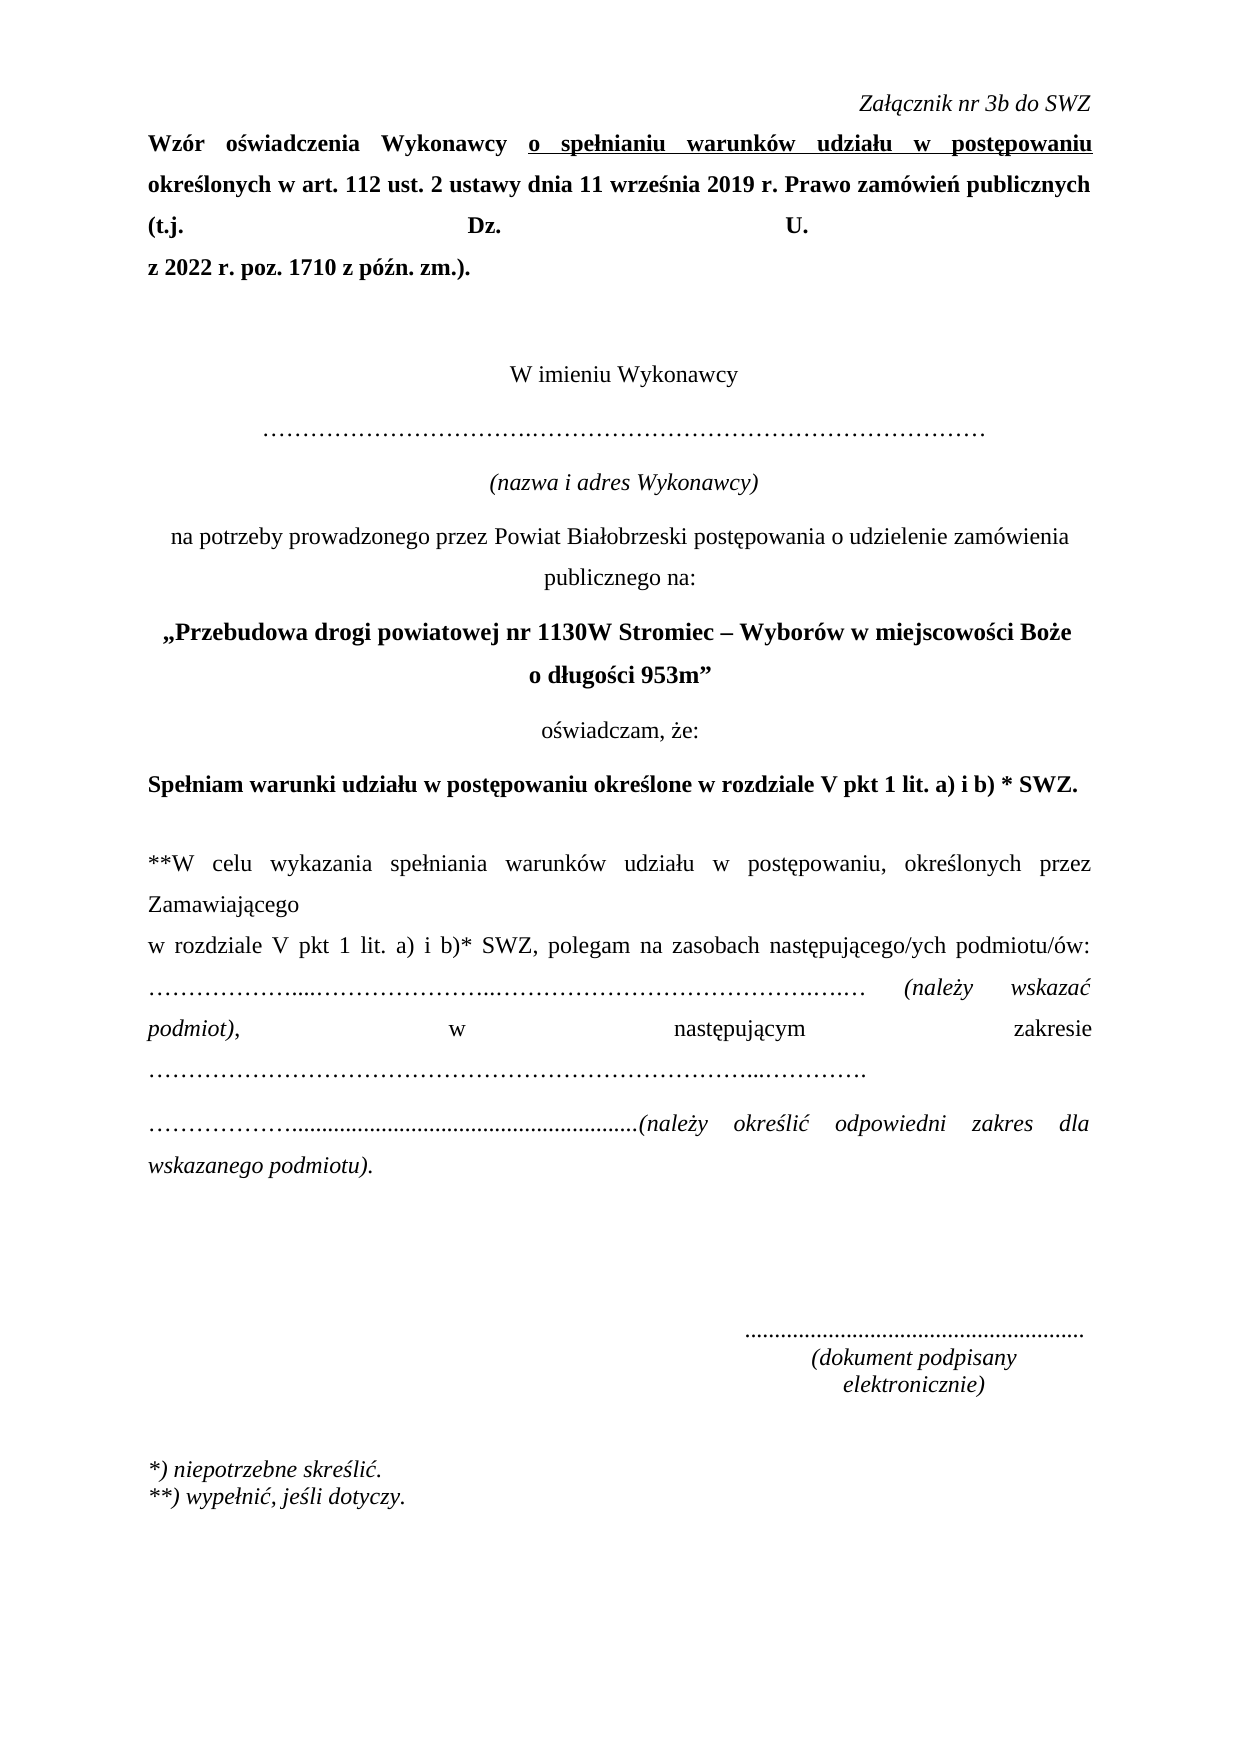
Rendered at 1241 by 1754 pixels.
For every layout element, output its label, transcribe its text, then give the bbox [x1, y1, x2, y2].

text „Przebudowa drogi powiatowej nr 1130W Stromiec – Wyborów w miejscowości Boże o długości 953m” [148, 617, 1093, 689]
text na potrzeby prowadzonego przez Powiat Białobrzeski postępowania o udzielenie zamówienia publicznego na: [148, 522, 1093, 591]
text …………………………….………………………………………………… [155, 414, 1093, 442]
text ......................................................... [738, 1315, 1093, 1343]
text W imieniu Wykonawcy [155, 361, 1093, 388]
text oświadczam, że: [148, 716, 1093, 744]
text Wzór oświadczenia Wykonawcy o spełnianiu warunków udziału w postępowaniu określonych w art. 112 ust. 2 ustawy dnia 11 września 2019 r. Prawo zamówień publicznych (t.j. Dz. U. z 2022 r. poz. 1710 z późn. zm.). [148, 129, 1093, 280]
text **W celu wykazania spełniania warunków udziału w postępowaniu, określonych przez Zamawiającego w rozdziale V pkt 1 lit. a) i b)* SWZ, polegam na zasobach następującego/ych podmiotu/ów: ………………....…………………..………………………………….….… (należy wskazać podmiot), w następującym zakresie …………………………………………………………………...…………. [148, 849, 1093, 1083]
text ………………..........................................................(należy określić odpowiedni zakres dla wskazanego podmiotu). [148, 1109, 1093, 1178]
text (dokument podpisany elektronicznie) [738, 1343, 1093, 1398]
text **) wypełnić, jeśli dotyczy. [148, 1482, 1093, 1510]
text Spełniam warunki udziału w postępowaniu określone w rozdziale V pkt 1 lit. a) i b) * SWZ. [148, 770, 1093, 797]
text Załącznik nr 3b do SWZ [148, 89, 1093, 116]
text (nazwa i adres Wykonawcy) [155, 468, 1093, 496]
text *) niepotrzebne skreślić. [148, 1454, 1093, 1482]
